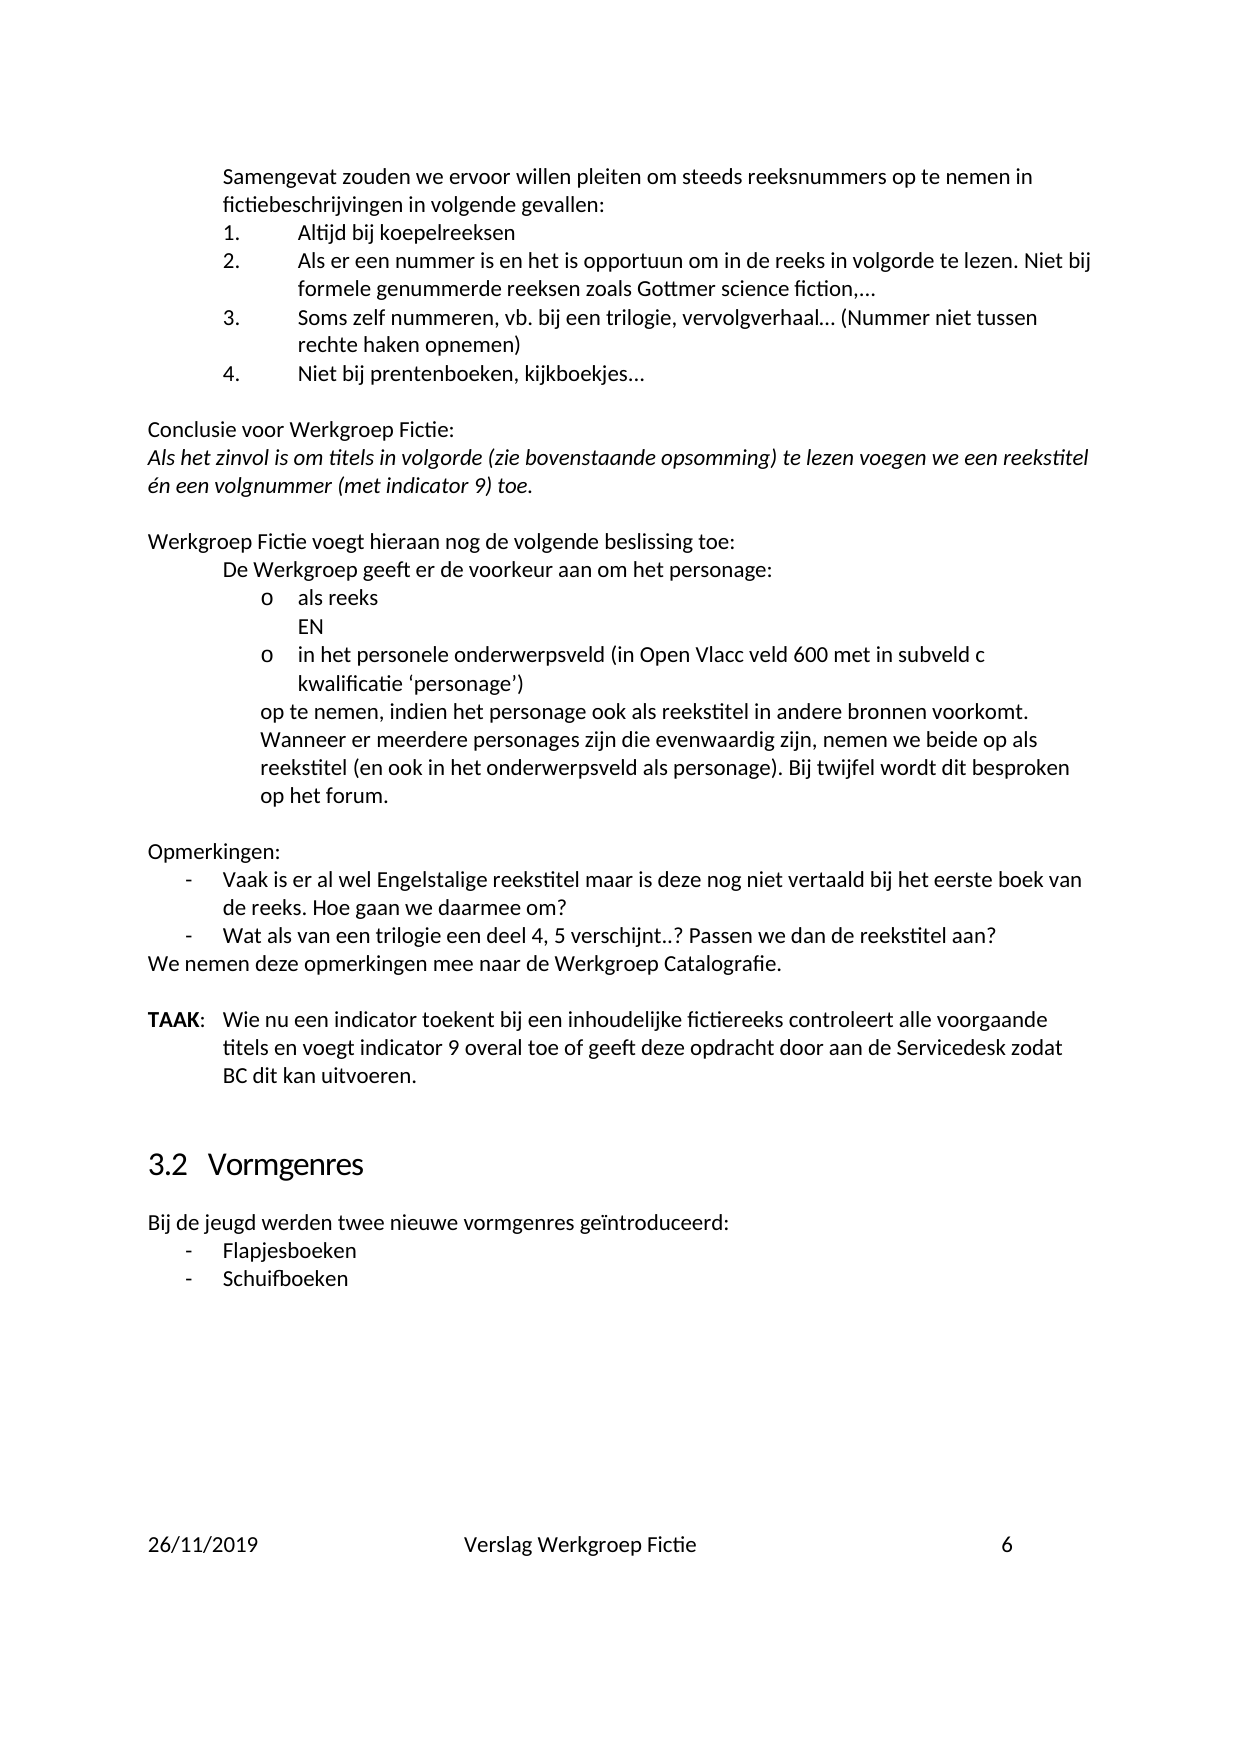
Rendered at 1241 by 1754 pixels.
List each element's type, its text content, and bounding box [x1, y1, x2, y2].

list EN [298, 612, 1092, 640]
list Altijd bij koepelreeksen [223, 218, 1092, 247]
text TAAK: Wie nu een indicator toekent bij een inhoudelijke fictiereeks controleert alle voorgaande titels en voegt indicator 9 overal toe of geeft deze opdracht door aan de Servicedesk zodat BC dit kan uitvoeren. [148, 1005, 1092, 1089]
text Als het zinvol is om titels in volgorde (zie bovenstaande opsomming) te lezen voegen we een reekstitel én een volgnummer (met indicator 9) toe. [148, 443, 1092, 499]
text Conclusie voor Werkgroep Fictie: [148, 415, 1092, 443]
text We nemen deze opmerkingen mee naar de Werkgroep Catalografie. [148, 949, 1092, 977]
list Flapjesboeken [185, 1236, 1092, 1264]
text Bij de jeugd werden twee nieuwe vormgenres geïntroduceerd: [148, 1208, 1092, 1236]
text Werkgroep Fictie voegt hieraan nog de volgende beslissing toe: [148, 527, 1092, 555]
list Schuifboeken [185, 1264, 1092, 1292]
list Vaak is er al wel Engelstalige reekstitel maar is deze nog niet vertaald bij het eerste boek van de reeks. Hoe gaan we daarmee om? [185, 865, 1092, 921]
list Soms zelf nummeren, vb. bij een trilogie, vervolgverhaal… (Nummer niet tussen rechte haken opnemen) [223, 303, 1092, 359]
text De Werkgroep geeft er de voorkeur aan om het personage: [223, 555, 1092, 583]
subtitle Vormgenres [148, 1142, 1092, 1183]
text op te nemen, indien het personage ook als reekstitel in andere bronnen voorkomt. Wanneer er meerdere personages zijn die evenwaardig zijn, nemen we beide op als reekstitel (en ook in het onderwerpsveld als personage). Bij twijfel wordt dit besproken op het forum. [260, 697, 1092, 809]
text Samengevat zouden we ervoor willen pleiten om steeds reeksnummers op te nemen in fictiebeschrijvingen in volgende gevallen: [223, 162, 1092, 218]
text Opmerkingen: [148, 837, 1092, 865]
list als reeks [260, 583, 1092, 612]
list Wat als van een trilogie een deel 4, 5 verschijnt..? Passen we dan de reekstitel aan? [185, 921, 1092, 949]
list Niet bij prentenboeken, kijkboekjes... [223, 359, 1092, 387]
list in het personele onderwerpsveld (in Open Vlacc veld 600 met in subveld c kwalificatie ‘personage’) [260, 640, 1092, 697]
list Als er een nummer is en het is opportuun om in de reeks in volgorde te lezen. Niet bij formele genummerde reeksen zoals Gottmer science fiction,... [223, 247, 1092, 303]
